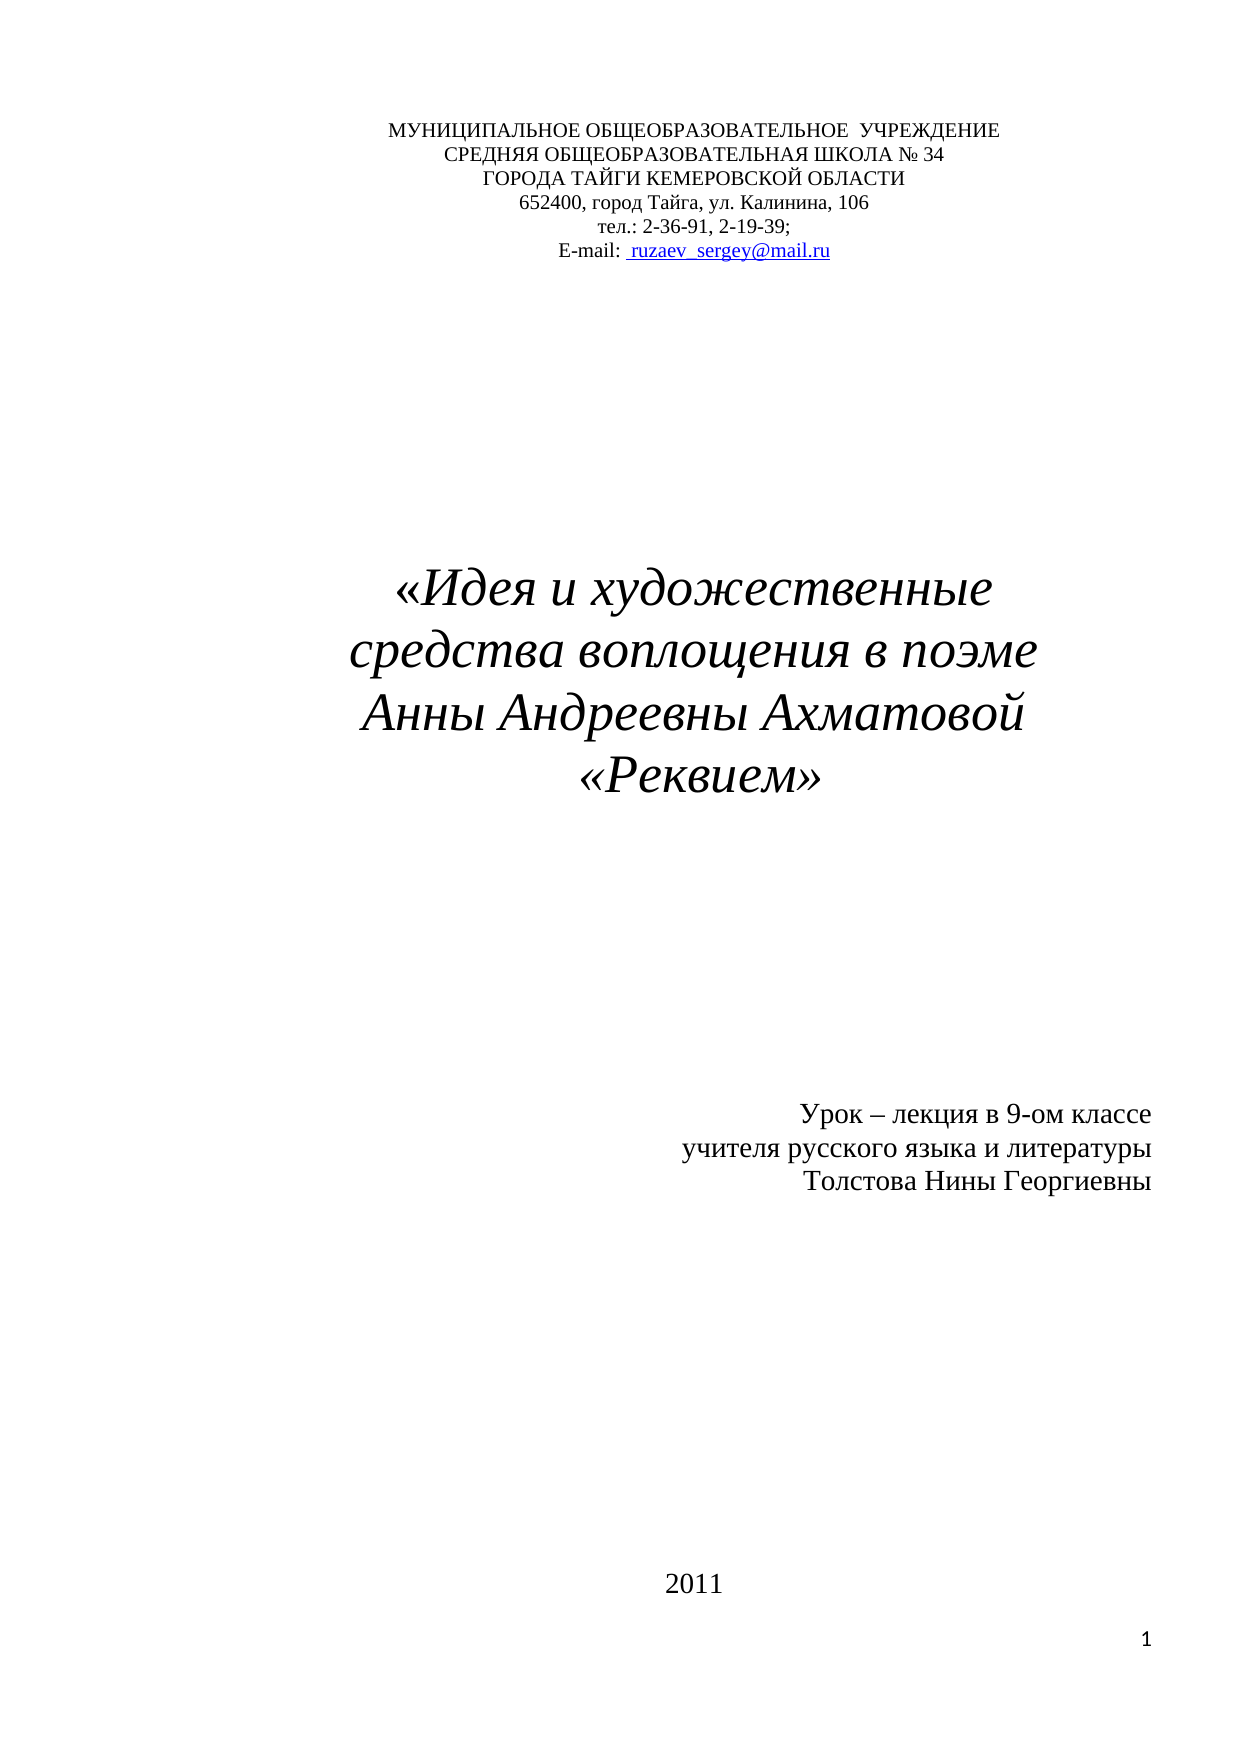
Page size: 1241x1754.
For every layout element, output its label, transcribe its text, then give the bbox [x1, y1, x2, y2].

text «Идея и художественные [177, 555, 1152, 617]
text тел.: 2-36-91, 2-19-39; [177, 214, 1152, 238]
text учителя русского языка и литературы [177, 1130, 1152, 1163]
text ГОРОДА ТАЙГИ КЕМЕРОВСКОЙ ОБЛАСТИ [177, 166, 1152, 190]
text СРЕДНЯЯ ОБЩЕОБРАЗОВАТЕЛЬНАЯ ШКОЛА № 34 [177, 142, 1152, 166]
text «Реквием» [177, 742, 1152, 804]
text Анны Андреевны Ахматовой [177, 679, 1152, 742]
text Толстова Нины Георгиевны [177, 1163, 1152, 1197]
text средства воплощения в поэме [177, 617, 1152, 679]
text 2011 [177, 1566, 1152, 1599]
text E-mail: ruzaev_sergey@mail.ru [177, 238, 1152, 262]
text 652400, город Тайга, ул. Калинина, 106 [177, 190, 1152, 214]
text Урок – лекция в 9-ом классе [177, 1096, 1152, 1130]
text МУНИЦИПАЛЬНОЕ ОБЩЕОБРАЗОВАТЕЛЬНОЕ УЧРЕЖДЕНИЕ [177, 118, 1152, 142]
